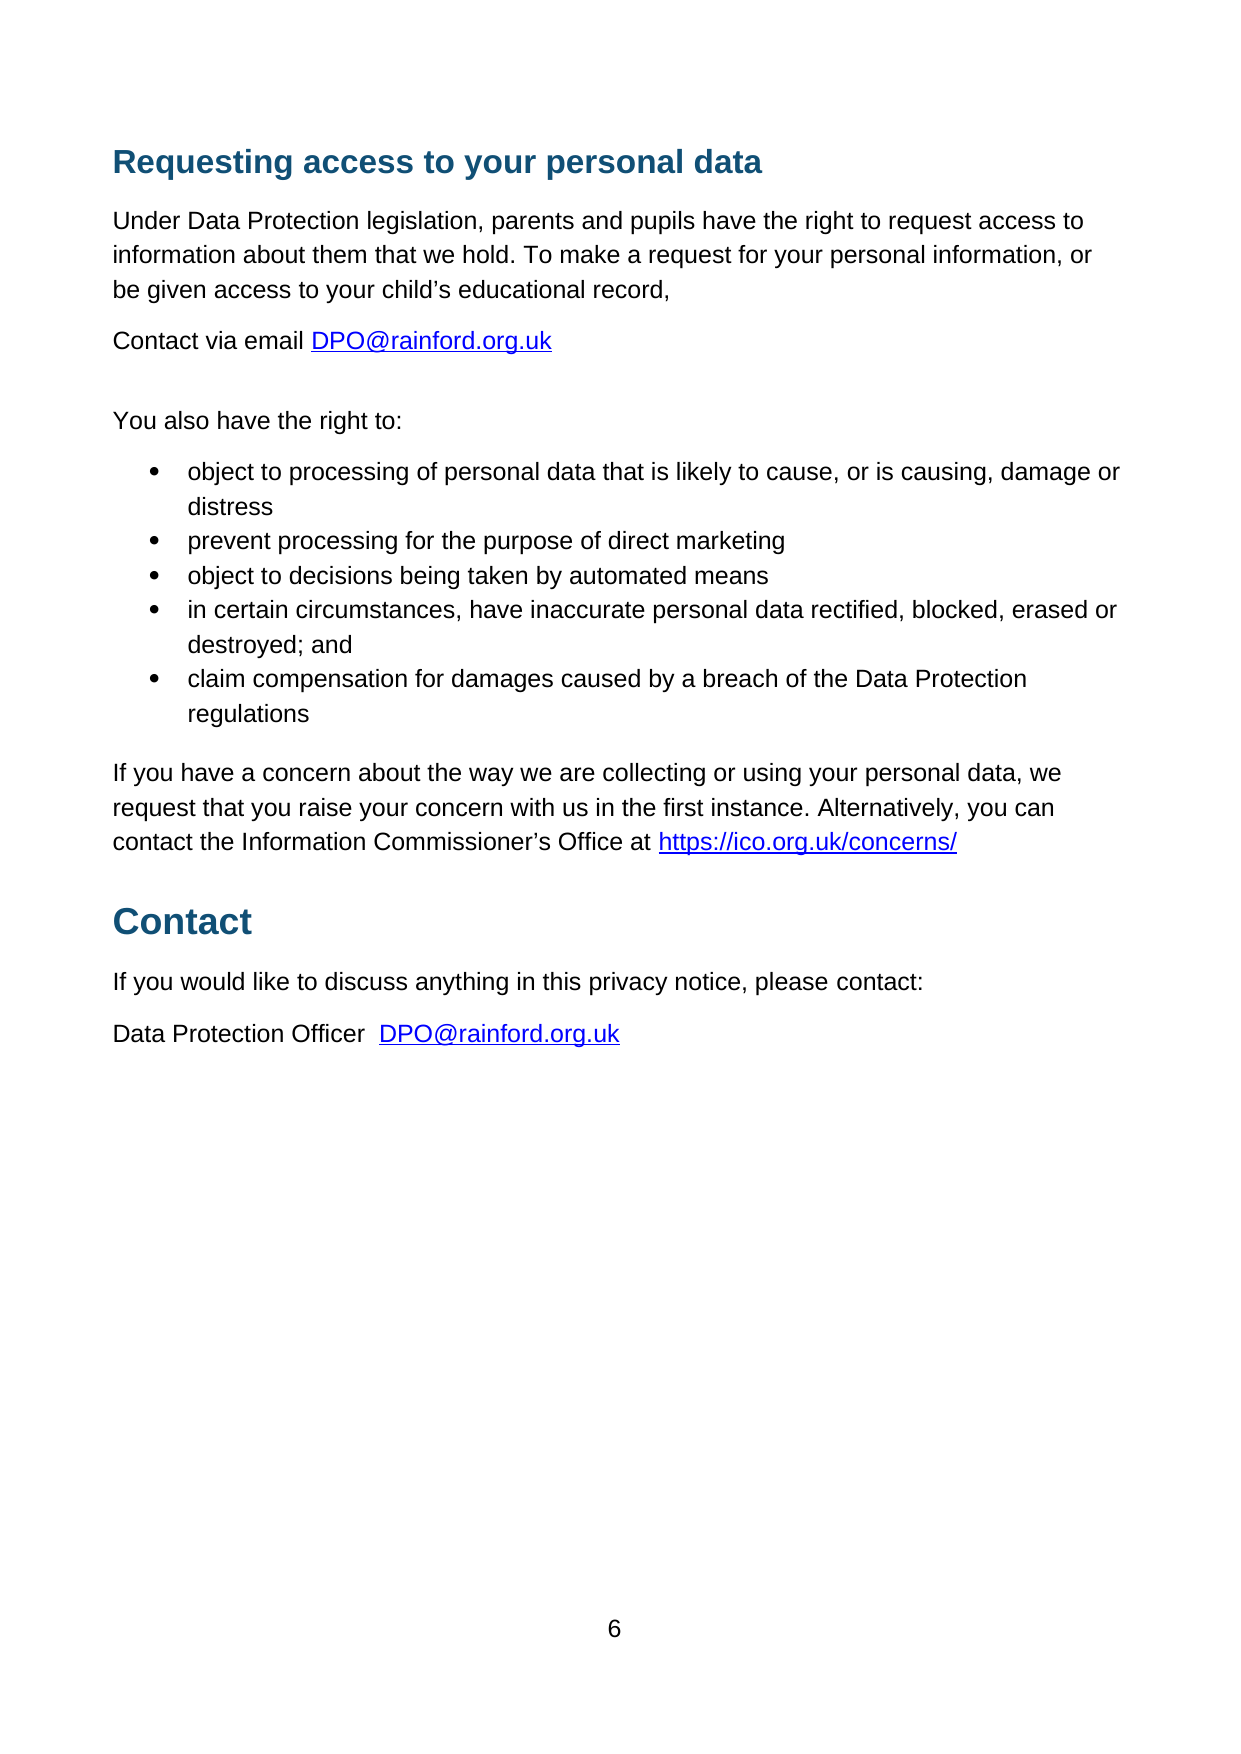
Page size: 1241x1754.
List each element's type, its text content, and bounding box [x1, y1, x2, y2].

list object to processing of personal data that is likely to cause, or is causing, damage or distress [150, 457, 1128, 520]
list prevent processing for the purpose of direct marketing [150, 526, 1128, 555]
subtitle Requesting access to your personal data [112, 142, 1128, 181]
list in certain circumstances, have inaccurate personal data rectified, blocked, erased or destroyed; and [150, 595, 1128, 658]
list claim compensation for damages caused by a breach of the Data Protection regulations [150, 664, 1128, 728]
list object to decisions being taken by automated means [150, 561, 1128, 589]
text You also have the right to: [112, 406, 1128, 434]
text Contact via email DPO@rainford.org.uk [112, 326, 1128, 355]
text Under Data Protection legislation, parents and pupils have the right to request access to information about them that we hold. To make a request for your personal information, or be given access to your child’s educational record, [112, 206, 1128, 303]
text If you would like to discuss anything in this privacy notice, please contact: [112, 967, 1128, 996]
text If you have a concern about the way we are collecting or using your personal data, we request that you raise your concern with us in the first instance. Alternatively, you can contact the Information Commissioner’s Office at https://ico.org.uk/concerns/ [112, 758, 1128, 856]
text Data Protection Officer DPO@rainford.org.uk [112, 1018, 1128, 1047]
subtitle Contact [112, 899, 1128, 942]
